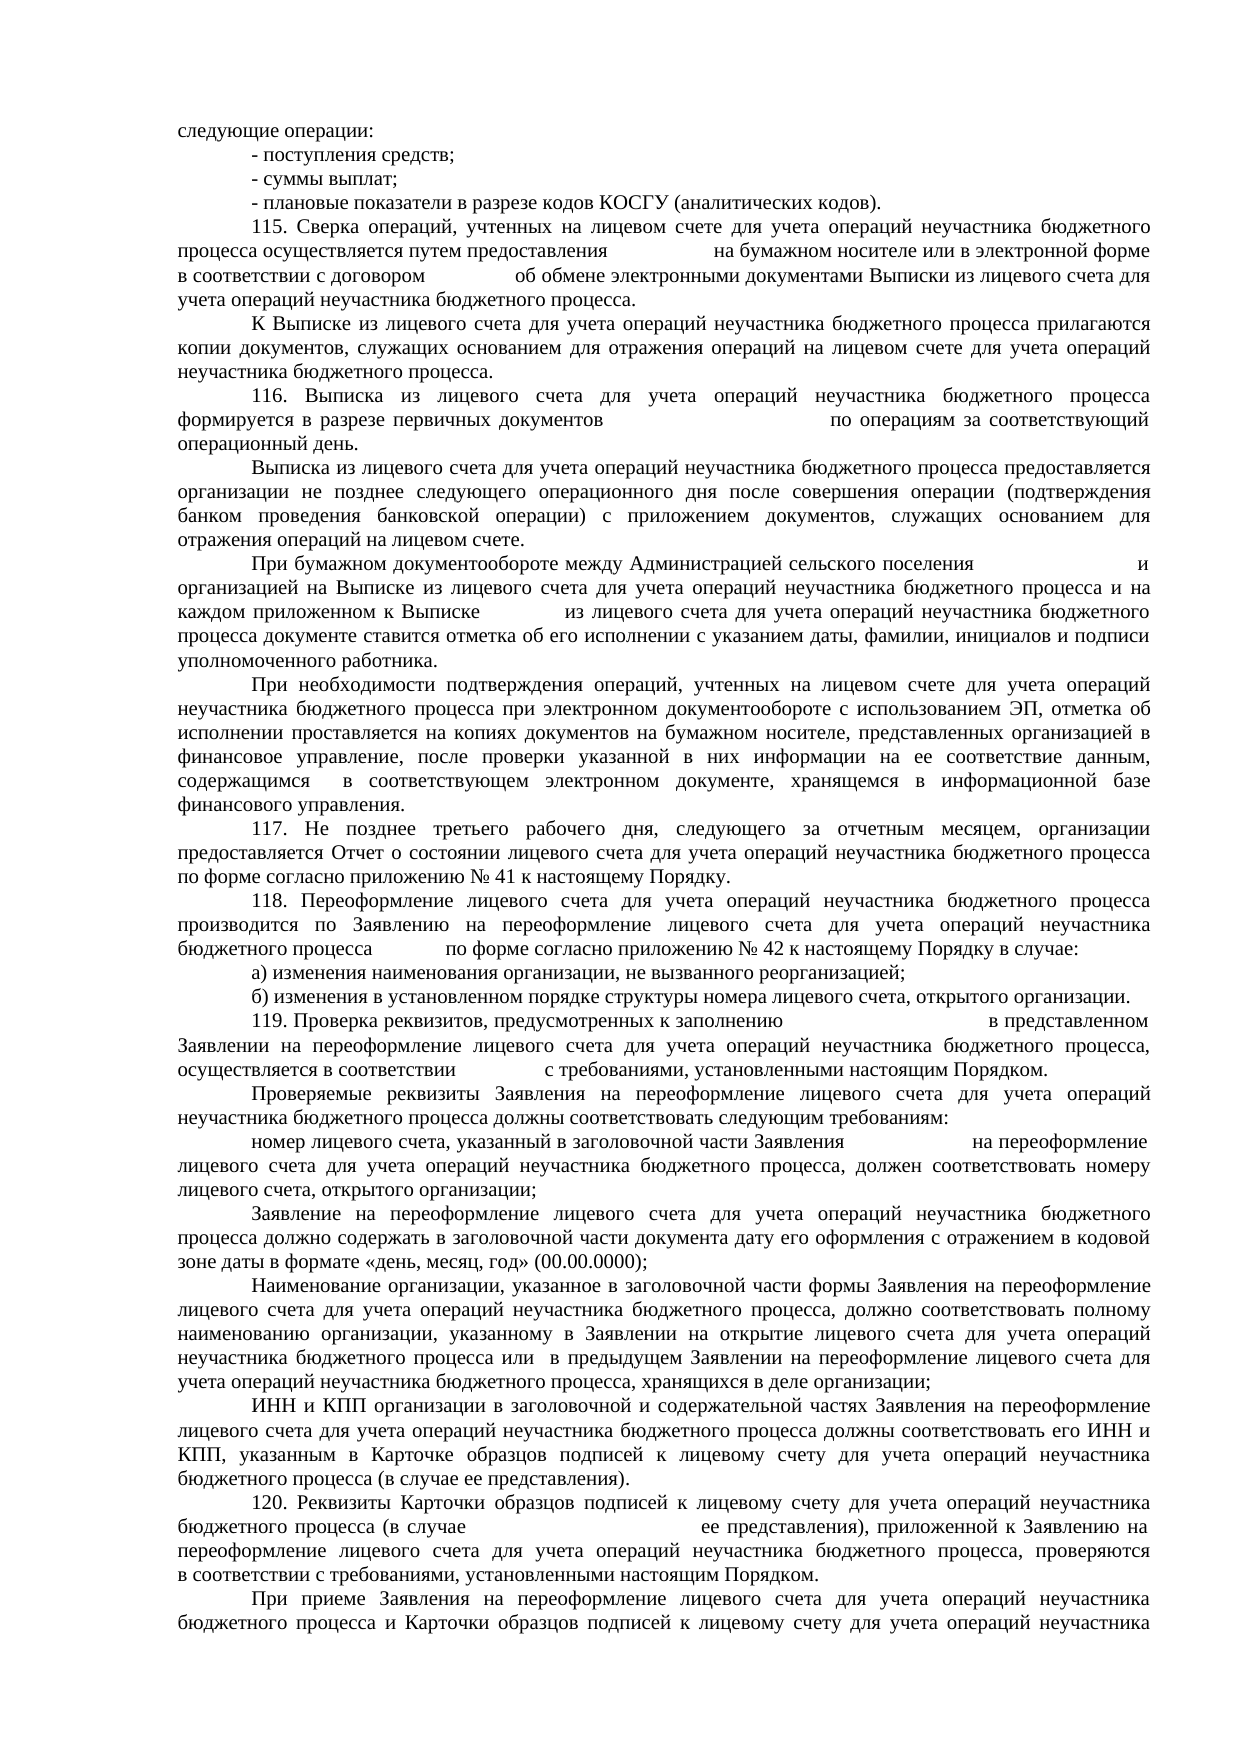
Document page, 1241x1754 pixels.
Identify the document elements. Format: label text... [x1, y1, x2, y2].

text Выписка из лицевого счета для учета операций неучастника бюджетного процесса предоставляется организации не позднее следующего операционного дня после совершения операции (подтверждения банком проведения банковской операции) с приложением документов, служащих основанием для отражения операций на лицевом счете. [177, 455, 1152, 551]
text 115. Сверка операций, учтенных на лицевом счете для учета операций неучастника бюджетного процесса осуществляется путем предоставления на бумажном носителе или в электронной форме в соответствии с договором об обмене электронными документами Выписки из лицевого счета для учета операций неучастника бюджетного процесса. [177, 214, 1152, 311]
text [177, 118, 1152, 142]
text ИНН и КПП организации в заголовочной и содержательной частях Заявления на переоформление лицевого счета для учета операций неучастника бюджетного процесса должны соответствовать его ИНН и КПП, указанным в Карточке образцов подписей к лицевому счету для учета операций неучастника бюджетного процесса (в случае ее представления). [177, 1393, 1152, 1490]
text - суммы выплат; [177, 166, 1152, 190]
text При бумажном документообороте между Администрацией сельского поселения и организацией на Выписке из лицевого счета для учета операций неучастника бюджетного процесса и на каждом приложенном к Выписке из лицевого счета для учета операций неучастника бюджетного процесса документе ставится отметка об его исполнении с указанием даты, фамилии, инициалов и подписи уполномоченного работника. [177, 551, 1152, 672]
text 116. Выписка из лицевого счета для учета операций неучастника бюджетного процесса формируется в разрезе первичных документов по операциям за соответствующий операционный день. [177, 383, 1152, 455]
text 118. Переоформление лицевого счета для учета операций неучастника бюджетного процесса производится по Заявлению на переоформление лицевого счета для учета операций неучастника бюджетного процесса по форме согласно приложению № 42 к настоящему Порядку в случае: [177, 888, 1152, 960]
text Наименование организации, указанное в заголовочной части формы Заявления на переоформление лицевого счета для учета операций неучастника бюджетного процесса, должно соответствовать полному наименованию организации, указанному в Заявлении на открытие лицевого счета для учета операций неучастника бюджетного процесса или в предыдущем Заявлении на переоформление лицевого счета для учета операций неучастника бюджетного процесса, хранящихся в деле организации; [177, 1273, 1152, 1393]
text Заявление на переоформление лицевого счета для учета операций неучастника бюджетного процесса должно содержать в заголовочной части документа дату его оформления с отражением в кодовой зоне даты в формате «день, месяц, год» (00.00.0000); [177, 1201, 1152, 1273]
text При необходимости подтверждения операций, учтенных на лицевом счете для учета операций неучастника бюджетного процесса при электронном документообороте с использованием ЭП, отметка об исполнении проставляется на копиях документов на бумажном носителе, представленных организацией в финансовое управление, после проверки указанной в них информации на ее соответствие данным, содержащимся в соответствующем электронном документе, хранящемся в информационной базе финансового управления. [177, 672, 1152, 816]
text а) изменения наименования организации, не вызванного реорганизацией; [177, 960, 1152, 984]
text номер лицевого счета, указанный в заголовочной части Заявления на переоформление лицевого счета для учета операций неучастника бюджетного процесса, должен соответствовать номеру лицевого счета, открытого организации; [177, 1129, 1152, 1201]
text 120. Реквизиты Карточки образцов подписей к лицевому счету для учета операций неучастника бюджетного процесса (в случае ее представления), приложенной к Заявлению на переоформление лицевого счета для учета операций неучастника бюджетного процесса, проверяются в соответствии с требованиями, установленными настоящим Порядком. [177, 1490, 1152, 1586]
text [177, 1586, 1152, 1634]
text К Выписке из лицевого счета для учета операций неучастника бюджетного процесса прилагаются копии документов, служащих основанием для отражения операций на лицевом счете для учета операций неучастника бюджетного процесса. [177, 311, 1152, 383]
text б) изменения в установленном порядке структуры номера лицевого счета, открытого организации. [177, 984, 1152, 1008]
text - плановые показатели в разрезе кодов КОСГУ (аналитических кодов). [177, 190, 1152, 214]
text 117. Не позднее третьего рабочего дня, следующего за отчетным месяцем, организации предоставляется Отчет о состоянии лицевого счета для учета операций неучастника бюджетного процесса по форме согласно приложению № 41 к настоящему Порядку. [177, 816, 1152, 888]
text 119. Проверка реквизитов, предусмотренных к заполнению в представленном Заявлении на переоформление лицевого счета для учета операций неучастника бюджетного процесса, осуществляется в соответствии с требованиями, установленными настоящим Порядком. [177, 1008, 1152, 1081]
text Проверяемые реквизиты Заявления на переоформление лицевого счета для учета операций неучастника бюджетного процесса должны соответствовать следующим требованиям: [177, 1081, 1152, 1129]
text - поступления средств; [177, 142, 1152, 166]
